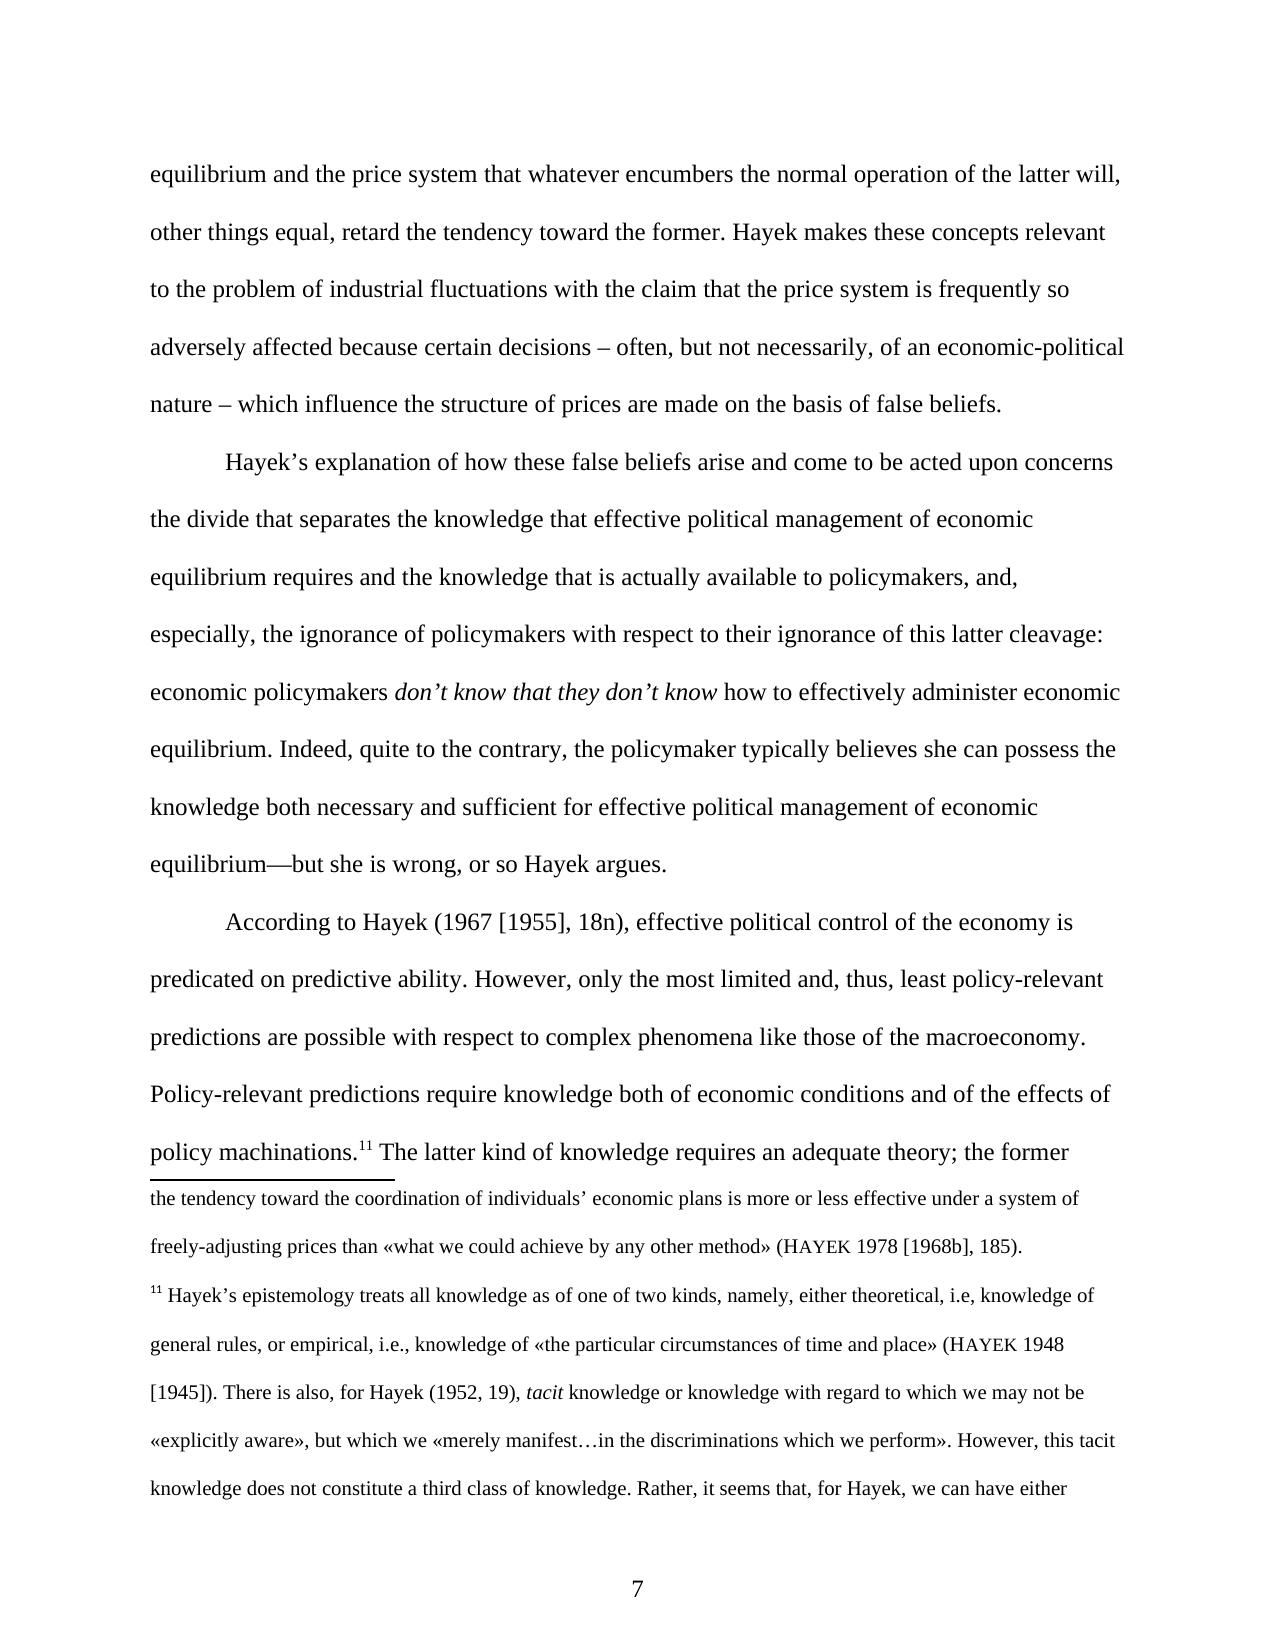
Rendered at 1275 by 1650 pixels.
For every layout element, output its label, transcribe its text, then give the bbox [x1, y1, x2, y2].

text Hayek’s explanation of how these false beliefs arise and come to be acted upon concerns the divide that separates the knowledge that effective political management of economic equilibrium requires and the knowledge that is actually available to policymakers, and, especially, the ignorance of policymakers with respect to their ignorance of this latter cleavage: economic policymakers don’t know that they don’t know how to effectively administer economic equilibrium. Indeed, quite to the contrary, the policymaker typically believes she can possess the knowledge both necessary and sufficient for effective political management of economic equilibrium—but she is wrong, or so Hayek argues. [150, 447, 1125, 878]
text But the theory is epistemic in a further sense: Hayek’s epistemic theory explains industrial fluctuations in terms of humans (typically, for Hayek, policymakers) acting on the basis of knowledge that they don’t in fact possess in such a way that interferes with the functioning of a freely-adjusting price system, and which thus hampers the operation of the tendency toward economic equilibrium., It is clear from Hayek’s conceptions of both equilibrium and the price system that whatever encumbers the normal operation of the latter will, other things equal, retard the tendency toward the former. Hayek makes these concepts relevant to the problem of industrial fluctuations with the claim that the price system is frequently so adversely affected because certain decisions – often, but not necessarily, of an economic-political nature – which influence the structure of prices are made on the basis of false beliefs. [150, 159, 1125, 418]
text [150, 907, 1125, 1166]
